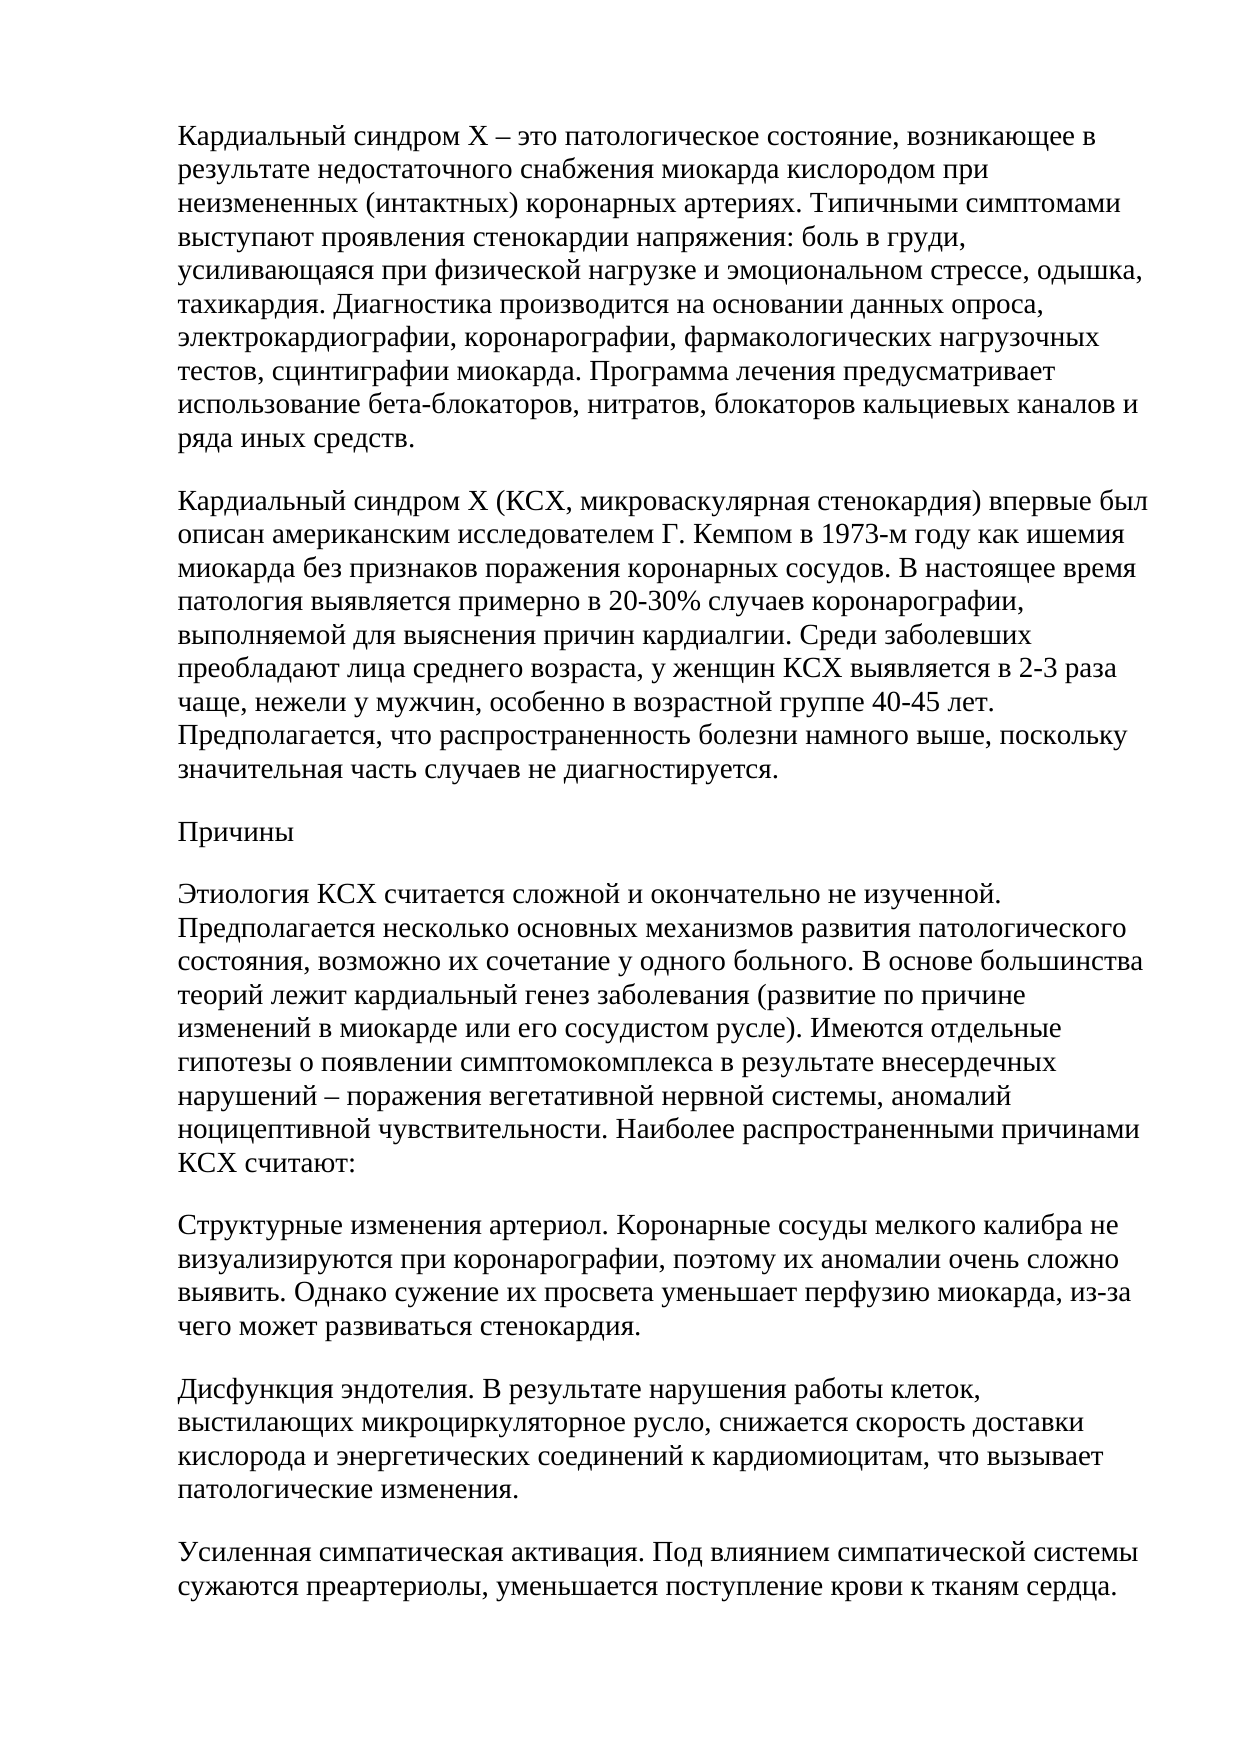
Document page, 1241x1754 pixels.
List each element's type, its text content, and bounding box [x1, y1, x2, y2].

text Этиология КСХ считается сложной и окончательно не изученной. Предполагается несколько основных механизмов развития патологического состояния, возможно их сочетание у одного больного. В основе большинства теорий лежит кардиальный генез заболевания (развитие по причине изменений в миокарде или его сосудистом русле). Имеются отдельные гипотезы о появлении симптомокомплекса в результате внесердечных нарушений – поражения вегетативной нервной системы, аномалий ноцицептивной чувствительности. Наиболее распространенными причинами КСХ считают: [177, 876, 1152, 1178]
text Дисфункция эндотелия. В результате нарушения работы клеток, выстилающих микроциркуляторное русло, снижается скорость доставки кислорода и энергетических соединений к кардиомиоцитам, что вызывает патологические изменения. [177, 1371, 1152, 1505]
text Кардиальный синдром Х – это патологическое состояние, возникающее в результате недостаточного снабжения миокарда кислородом при неизмененных (интактных) коронарных артериях. Типичными симптомами выступают проявления стенокардии напряжения: боль в груди, усиливающаяся при физической нагрузке и эмоциональном стрессе, одышка, тахикардия. Диагностика производится на основании данных опроса, электрокардиографии, коронарографии, фармакологических нагрузочных тестов, сцинтиграфии миокарда. Программа лечения предусматривает использование бета-блокаторов, нитратов, блокаторов кальциевых каналов и ряда иных средств. [177, 118, 1152, 453]
text Кардиальный синдром Х (КСХ, микроваскулярная стенокардия) впервые был описан американским исследователем Г. Кемпом в 1973-м году как ишемия миокарда без признаков поражения коронарных сосудов. В настоящее время патология выявляется примерно в 20-30% случаев коронарографии, выполняемой для выяснения причин кардиалгии. Среди заболевших преобладают лица среднего возраста, у женщин КСХ выявляется в 2-3 раза чаще, нежели у мужчин, особенно в возрастной группе 40-45 лет. Предполагается, что распространенность болезни намного выше, поскольку значительная часть случаев не диагностируется. [177, 483, 1152, 784]
text Структурные изменения артериол. Коронарные сосуды мелкого калибра не визуализируются при коронарографии, поэтому их аномалии очень сложно выявить. Однако сужение их просвета уменьшает перфузию миокарда, из-за чего может развиваться стенокардия. [177, 1207, 1152, 1342]
text Причины [177, 814, 1152, 847]
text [177, 1534, 1152, 1601]
